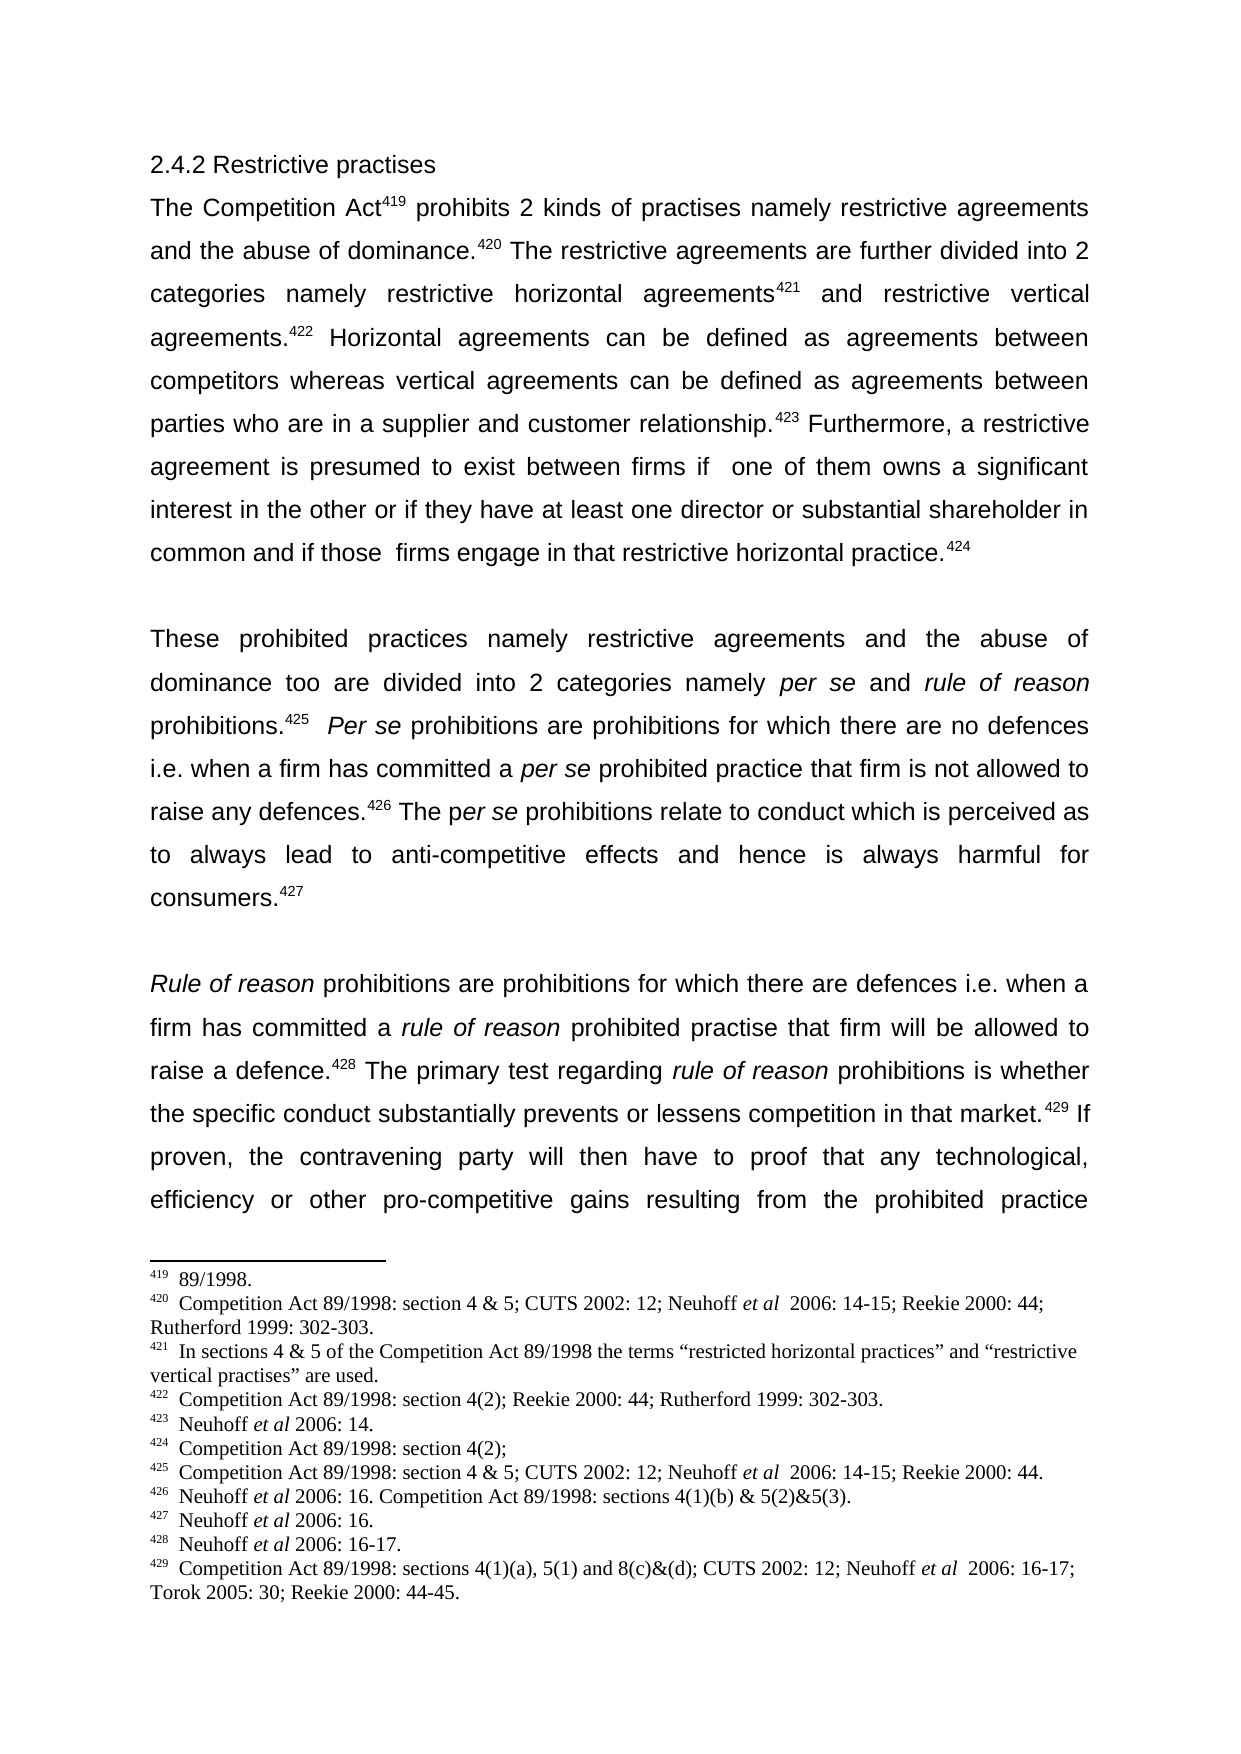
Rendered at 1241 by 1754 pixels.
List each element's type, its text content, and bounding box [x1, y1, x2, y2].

text Rule of reason prohibitions are prohibitions for which there are defences i.e. when a firm has committed a rule of reason prohibited practise that firm will be allowed to raise a defence. The primary test regarding rule of reason prohibitions is whether the specific conduct substantially prevents or lessens competition in that market. If proven, the contravening party will then have to proof that any technological, efficiency or other pro-competitive gains resulting from the prohibited practice outweigh any anticompetitive effects thereof and also that the prohibited conduct is reasonably necessary to achieve these pro-competitive gains. [150, 969, 1090, 1214]
text These prohibited practices namely restrictive agreements and the abuse of dominance too are divided into 2 categories namely per se and rule of reason prohibitions. Per se prohibitions are prohibitions for which there are no defences i.e. when a firm has committed a per se prohibited practice that firm is not allowed to raise any defences. The per se prohibitions relate to conduct which is perceived as to always lead to anti-competitive effects and hence is always harmful for consumers. [150, 624, 1090, 912]
text 2.4.2 Restrictive practises [150, 150, 1090, 179]
text The Competition Act prohibits 2 kinds of practises namely restrictive agreements and the abuse of dominance. The restrictive agreements are further divided into 2 categories namely restrictive horizontal agreements and restrictive vertical agreements. Horizontal agreements can be defined as agreements between competitors whereas vertical agreements can be defined as agreements between parties who are in a supplier and customer relationship. Furthermore, a restrictive agreement is presumed to exist between firms if one of them owns a significant interest in the other or if they have at least one director or substantial shareholder in common and if those firms engage in that restrictive horizontal practice. [150, 193, 1090, 567]
